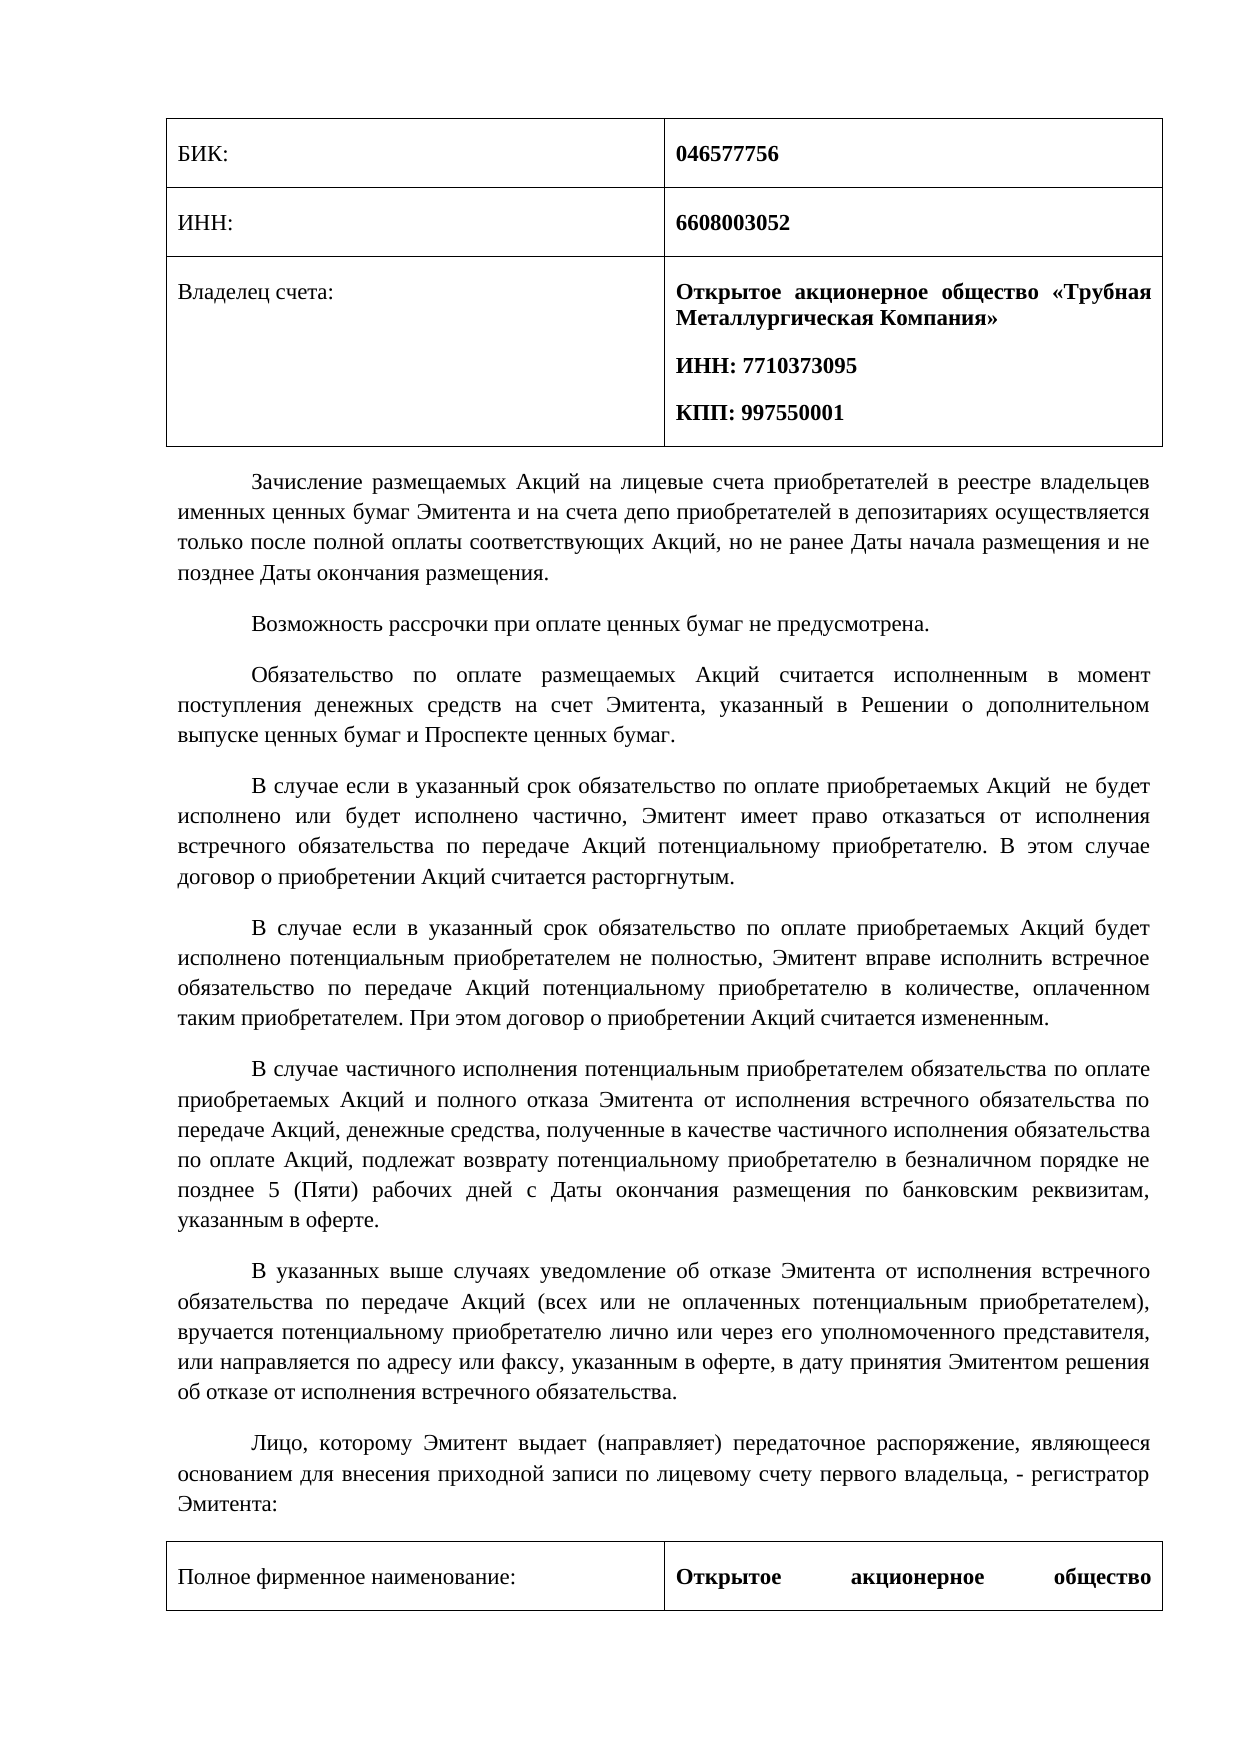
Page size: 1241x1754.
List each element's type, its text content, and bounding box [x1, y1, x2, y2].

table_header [167, 1542, 664, 1610]
text Обязательство по оплате размещаемых Акций считается исполненным в момент поступления денежных средств на счет Эмитента, указанный в Решении о дополнительном выпуске ценных бумаг и Проспекте ценных бумаг. [177, 661, 1152, 747]
table_cell ИНН: [167, 188, 664, 256]
text В случае если в указанный срок обязательство по оплате приобретаемых Акций не будет исполнено или будет исполнено частично, Эмитент имеет право отказаться от исполнения встречного обязательства по передаче Акций потенциальному приобретателю. В этом случае договор о приобретении Акций считается расторгнутым. [177, 772, 1152, 889]
table_cell Владелец счета: [167, 257, 664, 446]
text Зачисление размещаемых Акций на лицевые счета приобретателей в реестре владельцев именных ценных бумаг Эмитента и на счета депо приобретателей в депозитариях осуществляется только после полной оплаты соответствующих Акций, но не ранее Даты начала размещения и не позднее Даты окончания размещения. [177, 468, 1152, 585]
text В случае если в указанный срок обязательство по оплате приобретаемых Акций будет исполнено потенциальным приобретателем не полностью, Эмитент вправе исполнить встречное обязательство по передаче Акций потенциальному приобретателю в количестве, оплаченном таким приобретателем. При этом договор о приобретении Акций считается измененным. [177, 914, 1152, 1031]
text Возможность рассрочки при оплате ценных бумаг не предусмотрена. [177, 609, 1152, 636]
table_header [665, 1542, 1162, 1610]
table_cell 6608003052 [665, 188, 1162, 256]
table_cell БИК: [167, 119, 664, 187]
text В случае частичного исполнения потенциальным приобретателем обязательства по оплате приобретаемых Акций и полного отказа Эмитента от исполнения встречного обязательства по передаче Акций, денежные средства, полученные в качестве частичного исполнения обязательства по оплате Акций, подлежат возврату потенциальному приобретателю в безналичном порядке не позднее 5 (Пяти) рабочих дней с Даты окончания размещения по банковским реквизитам, указанным в оферте. [177, 1055, 1152, 1233]
text В указанных выше случаях уведомление об отказе Эмитента от исполнения встречного обязательства по передаче Акций (всех или не оплаченных потенциальным приобретателем), вручается потенциальному приобретателю лично или через его уполномоченного представителя, или направляется по адресу или факсу, указанным в оферте, в дату принятия Эмитентом решения об отказе от исполнения встречного обязательства. [177, 1257, 1152, 1405]
table_cell Открытое акционерное общество «Трубная Металлургическая Компания» ИНН: 7710373095 КПП: 997550001 [665, 257, 1162, 446]
text Лицо, которому Эмитент выдает (направляет) передаточное распоряжение, являющееся основанием для внесения приходной записи по лицевому счету первого владельца, - регистратор Эмитента: [177, 1429, 1152, 1516]
table_cell 046577756 [665, 119, 1162, 187]
